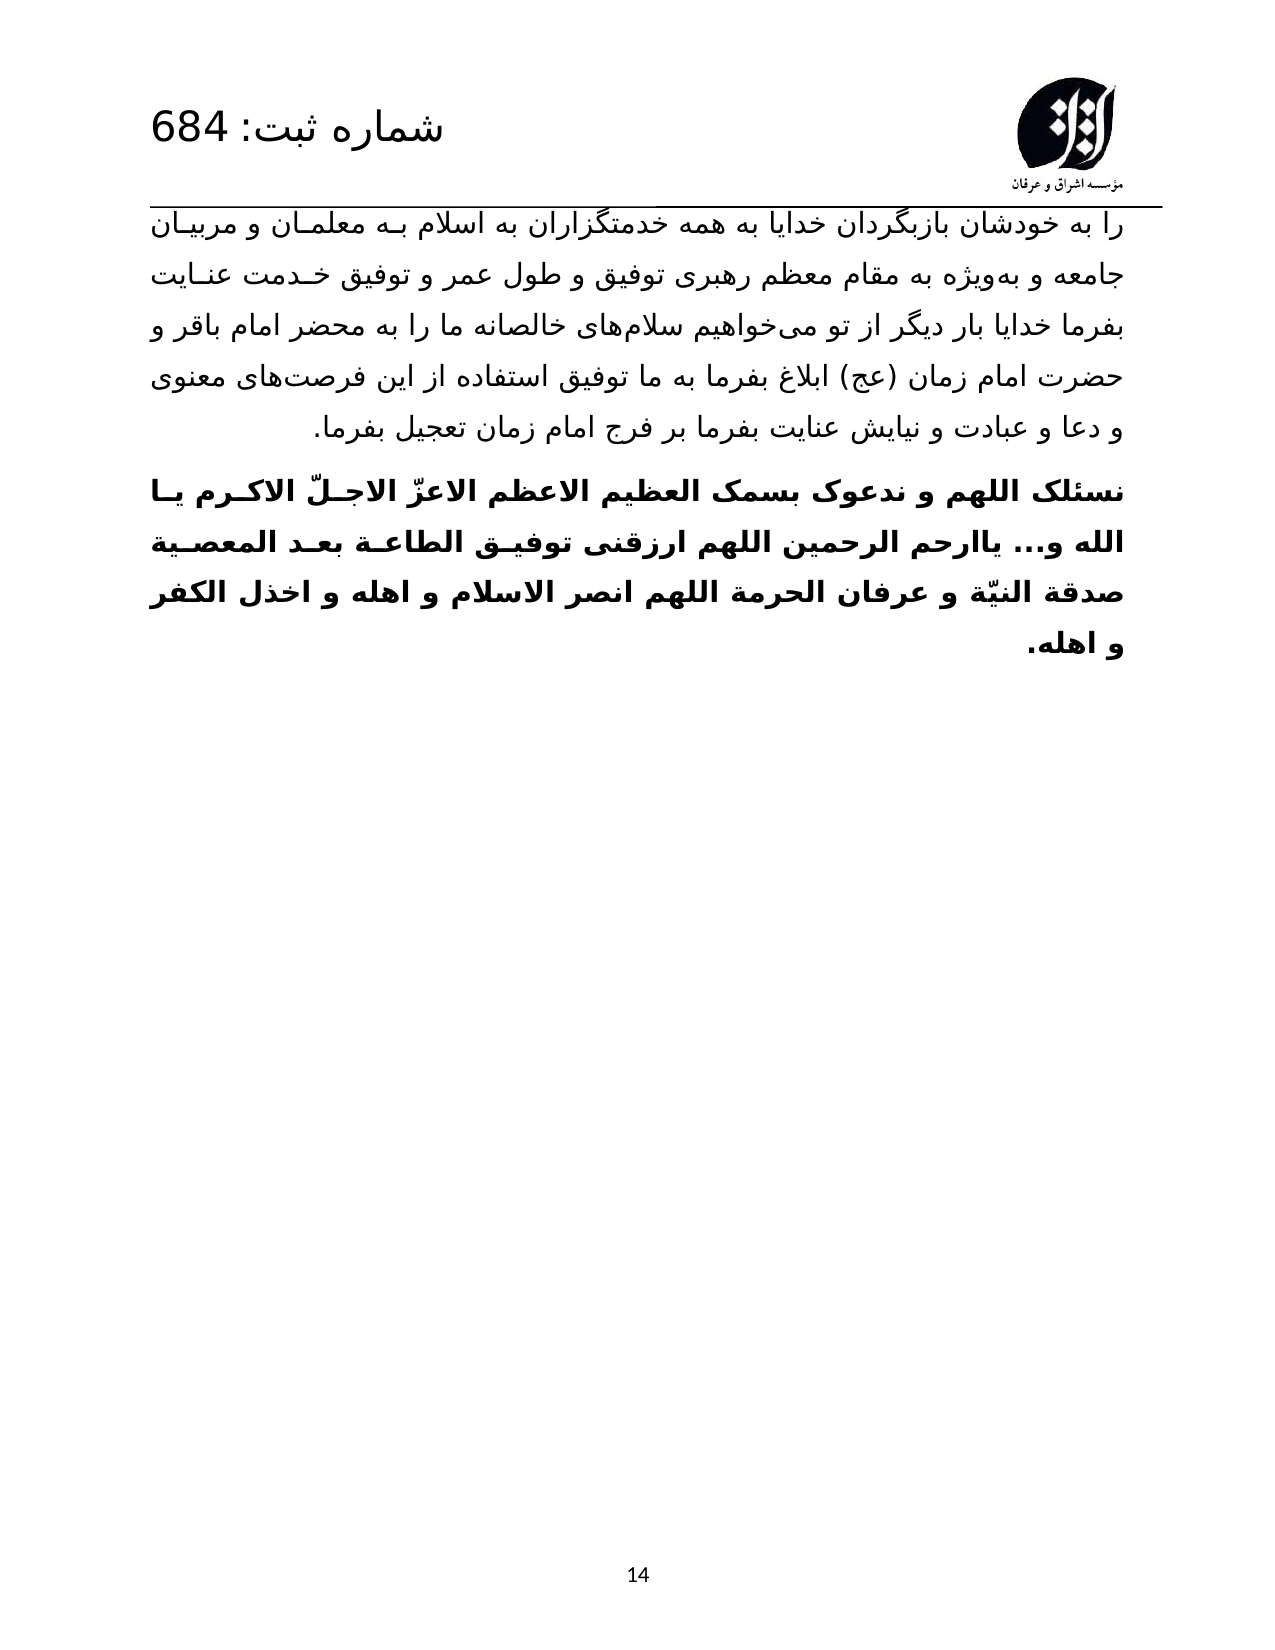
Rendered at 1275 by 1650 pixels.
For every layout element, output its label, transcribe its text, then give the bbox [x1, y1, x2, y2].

text نسئلک اللهم و ندعوک بسمک العظیم الاعظم الاعزّ الاجلّ الاکرم یا الله و... یاارحم الرحمین اللهم ارزقنی توفیق الطاعة بعد المعصیة صدقة النیّة و عرفان الحرمة اللهم انصر الاسلام و اهله و اخذل الکفر و اهله. [150, 474, 1125, 661]
picture [1008, 76, 1124, 194]
